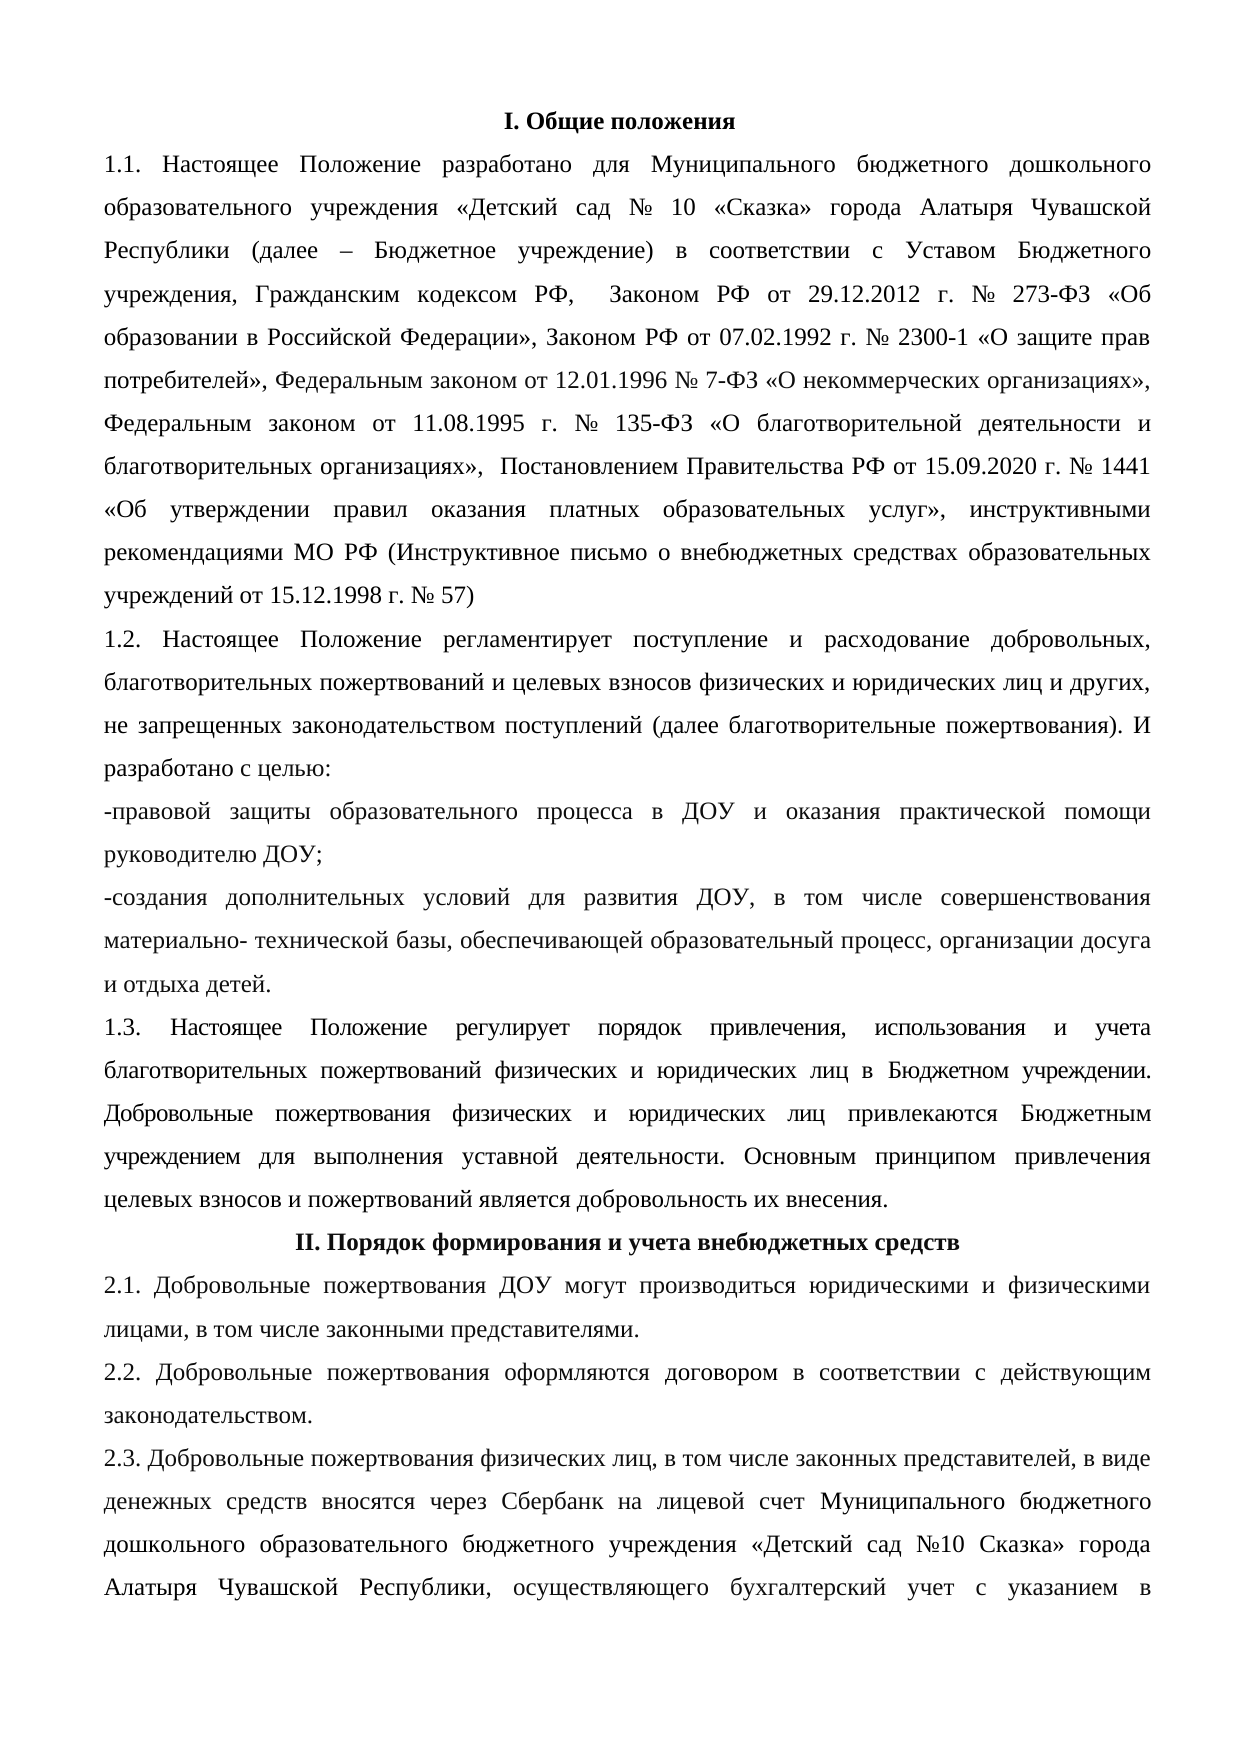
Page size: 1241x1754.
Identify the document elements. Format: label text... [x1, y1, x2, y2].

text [103, 1443, 1152, 1601]
text 2.1. Добровольные пожертвования ДОУ могут производиться юридическими и физическими лицами, в том числе законными представителями. [103, 1271, 1152, 1342]
text 1.3. Настоящее Положение регулирует порядок привлечения, использования и учета благотворительных пожертвований физических и юридических лиц в Бюджетном учреждении. Добровольные пожертвования физических и юридических лиц привлекаются Бюджетным учреждением для выполнения уставной деятельности. Основным принципом привлечения целевых взносов и пожертвований является добровольность их внесения. [103, 1012, 1152, 1213]
text -правовой защиты образовательного процесса в ДОУ и оказания практической помощи руководителю ДОУ; [103, 796, 1152, 868]
text -создания дополнительных условий для развития ДОУ, в том числе совершенствования материально- технической базы, обеспечивающей образовательный процесс, организации досуга и отдыха детей. [103, 882, 1152, 997]
text 1.2. Настоящее Положение регламентирует поступление и расходование добровольных, благотворительных пожертвований и целевых взносов физических и юридических лиц и других, не запрещенных законодательством поступлений (далее благотворительные пожертвования). И разработано с целью: [103, 624, 1152, 782]
text I. Общие положения [103, 106, 1152, 135]
text 1.1. Настоящее Положение разработано для Муниципального бюджетного дошкольного образовательного учреждения «Детский сад № 10 «Сказка» города Алатыря Чувашской Республики (далее – Бюджетное учреждение) в соответствии с Уставом Бюджетного учреждения, Гражданским кодексом РФ, Законом РФ от 29.12.2012 г. № 273-ФЗ «Об образовании в Российской Федерации», Законом РФ от 07.02.1992 г. № 2300-1 «О защите прав потребителей», Федеральным законом от 12.01.1996 № 7-ФЗ «О некоммерческих организациях», Федеральным законом от 11.08.1995 г. № 135-ФЗ «О благотворительной деятельности и благотворительных организациях», Постановлением Правительства РФ от 15.09.2020 г. № 1441 «Об утверждении правил оказания платных образовательных услуг», инструктивными рекомендациями МО РФ (Инструктивное письмо о внебюджетных средствах образовательных учреждений от 15.12.1998 г. № 57) [103, 149, 1152, 609]
text II. Порядок формирования и учета внебюджетных средств [103, 1227, 1152, 1256]
text 2.2. Добровольные пожертвования оформляются договором в соответствии с действующим законодательством. [103, 1357, 1152, 1429]
